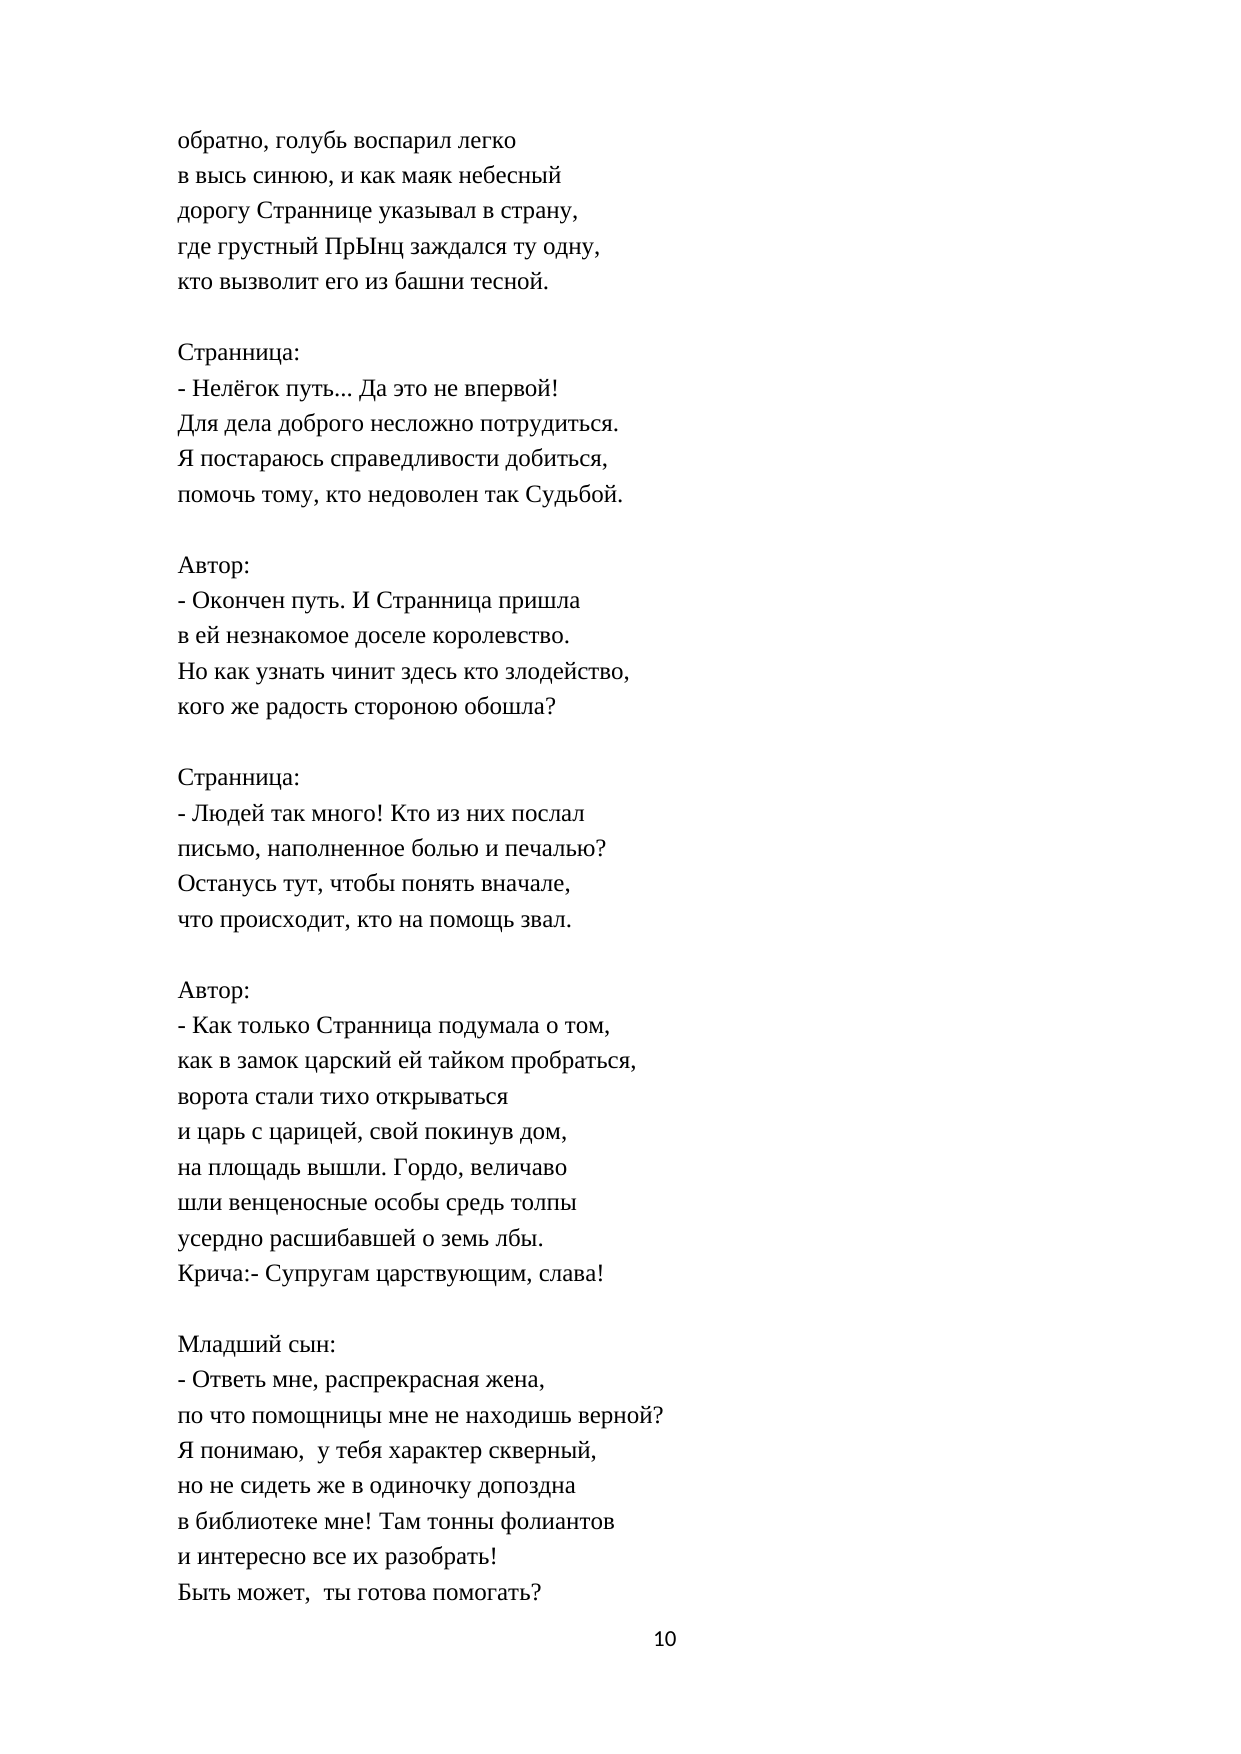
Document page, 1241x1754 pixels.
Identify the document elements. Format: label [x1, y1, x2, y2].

text [177, 118, 1152, 1606]
